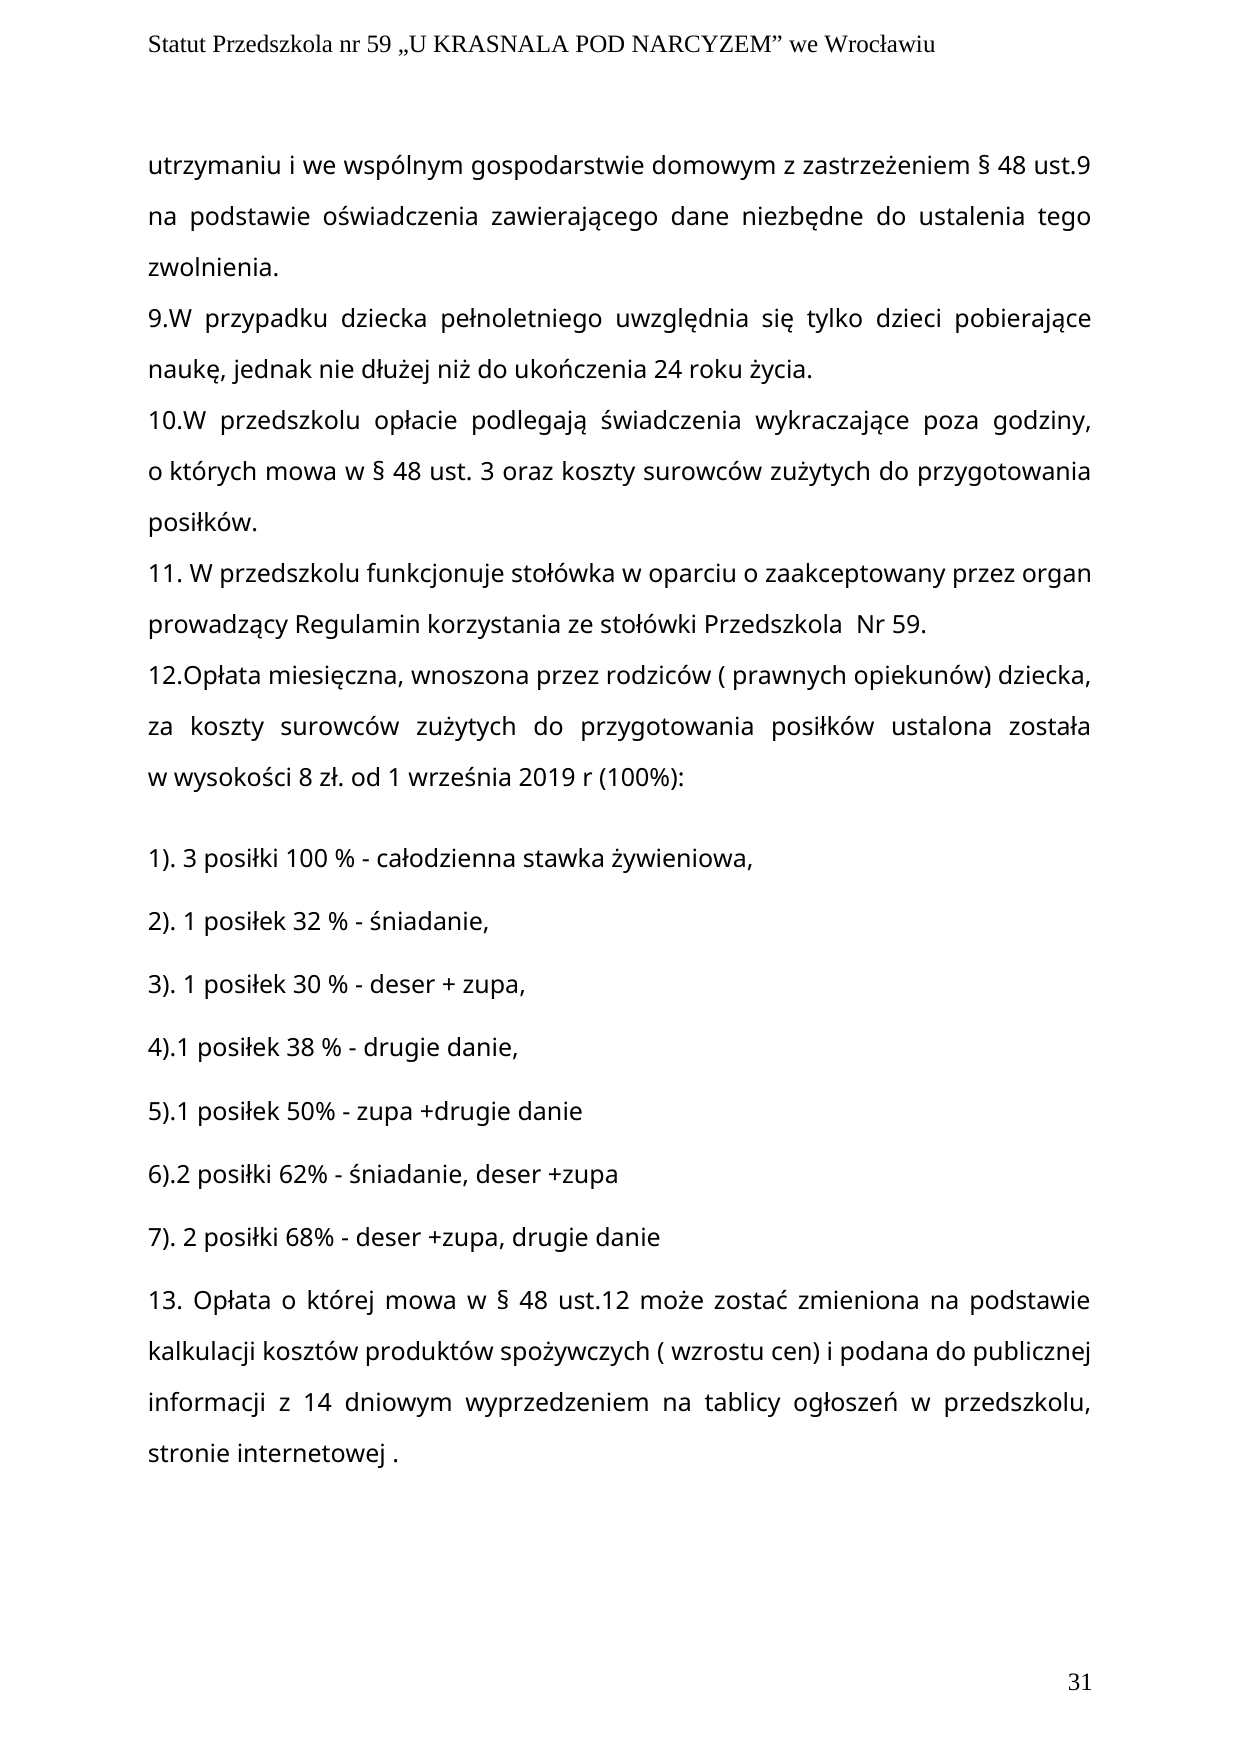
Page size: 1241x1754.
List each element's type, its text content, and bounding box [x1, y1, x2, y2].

text 11. W przedszkolu funkcjonuje stołówka w oparciu o zaakceptowany przez organ prowadzący Regulamin korzystania ze stołówki Przedszkola Nr 59. [148, 556, 1093, 641]
text 4).1 posiłek 38 % - drugie danie, [148, 1030, 1093, 1064]
text 7). 2 posiłki 68% - deser +zupa, drugie danie [148, 1220, 1093, 1254]
text 2). 1 posiłek 32 % - śniadanie, [148, 903, 1093, 938]
text 12.Opłata miesięczna, wnoszona przez rodziców ( prawnych opiekunów) dziecka, za koszty surowców zużytych do przygotowania posiłków ustalona została w wysokości 8 zł. od 1 września 2019 r (100%): [148, 658, 1093, 794]
text 9.W przypadku dziecka pełnoletniego uwzględnia się tylko dzieci pobierające naukę, jednak nie dłużej niż do ukończenia 24 roku życia. [148, 301, 1093, 386]
text 1). 3 posiłki 100 % - całodzienna stawka żywieniowa, [148, 840, 1093, 874]
text 3). 1 posiłek 30 % - deser + zupa, [148, 967, 1093, 1001]
text 10.W przedszkolu opłacie podlegają świadczenia wykraczające poza godziny, o których mowa w § 48 ust. 3 oraz koszty surowców zużytych do przygotowania posiłków. [148, 403, 1093, 539]
text 6).2 posiłki 62% - śniadanie, deser +zupa [148, 1156, 1093, 1191]
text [148, 148, 1093, 284]
text 13. Opłata o której mowa w § 48 ust.12 może zostać zmieniona na podstawie kalkulacji kosztów produktów spożywczych ( wzrostu cen) i podana do publicznej informacji z 14 dniowym wyprzedzeniem na tablicy ogłoszeń w przedszkolu, stronie internetowej . [148, 1283, 1093, 1470]
text 5).1 posiłek 50% - zupa +drugie danie [148, 1093, 1093, 1127]
